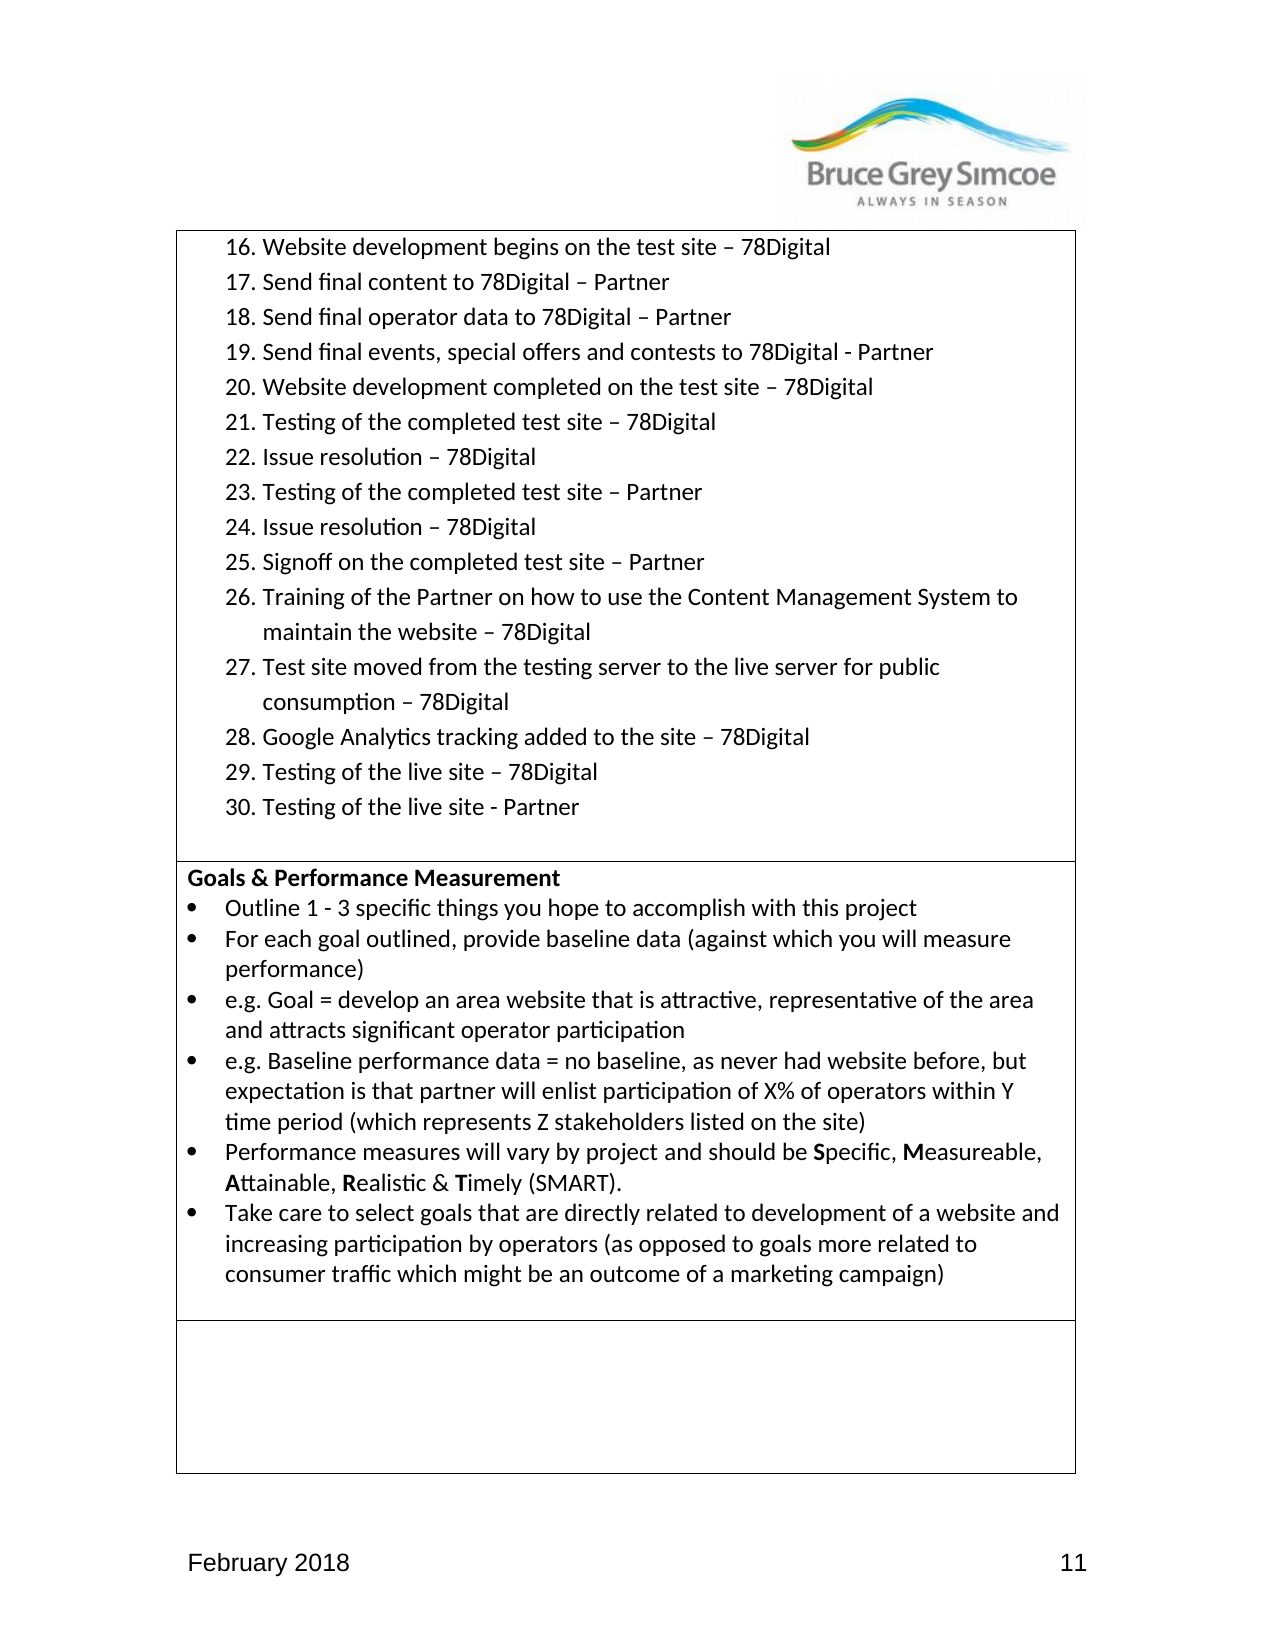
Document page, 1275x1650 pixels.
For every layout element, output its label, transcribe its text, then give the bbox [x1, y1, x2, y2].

table_cell [177, 1321, 1075, 1473]
table_cell Goals & Performance Measurement Outline 1 - 3 specific things you hope to accomplish with this project For each goal outlined, provide baseline data (against which you will measure performance) e.g. Goal = develop an area website that is attractive, representative of the area and attracts significant operator participation e.g. Baseline performance data = no baseline, as never had website before, but expectation is that partner will enlist participation of X% of operators within Y time period (which represents Z stakeholders listed on the site) Performance measures will vary by project and should be Specific, Measureable, Attainable, Realistic & Timely (SMART). Take care to select goals that are directly related to development of a website and increasing participation by operators (as opposed to goals more related to consumer traffic which might be an outcome of a marketing campaign) [177, 862, 1075, 1320]
picture [775, 73, 1088, 230]
